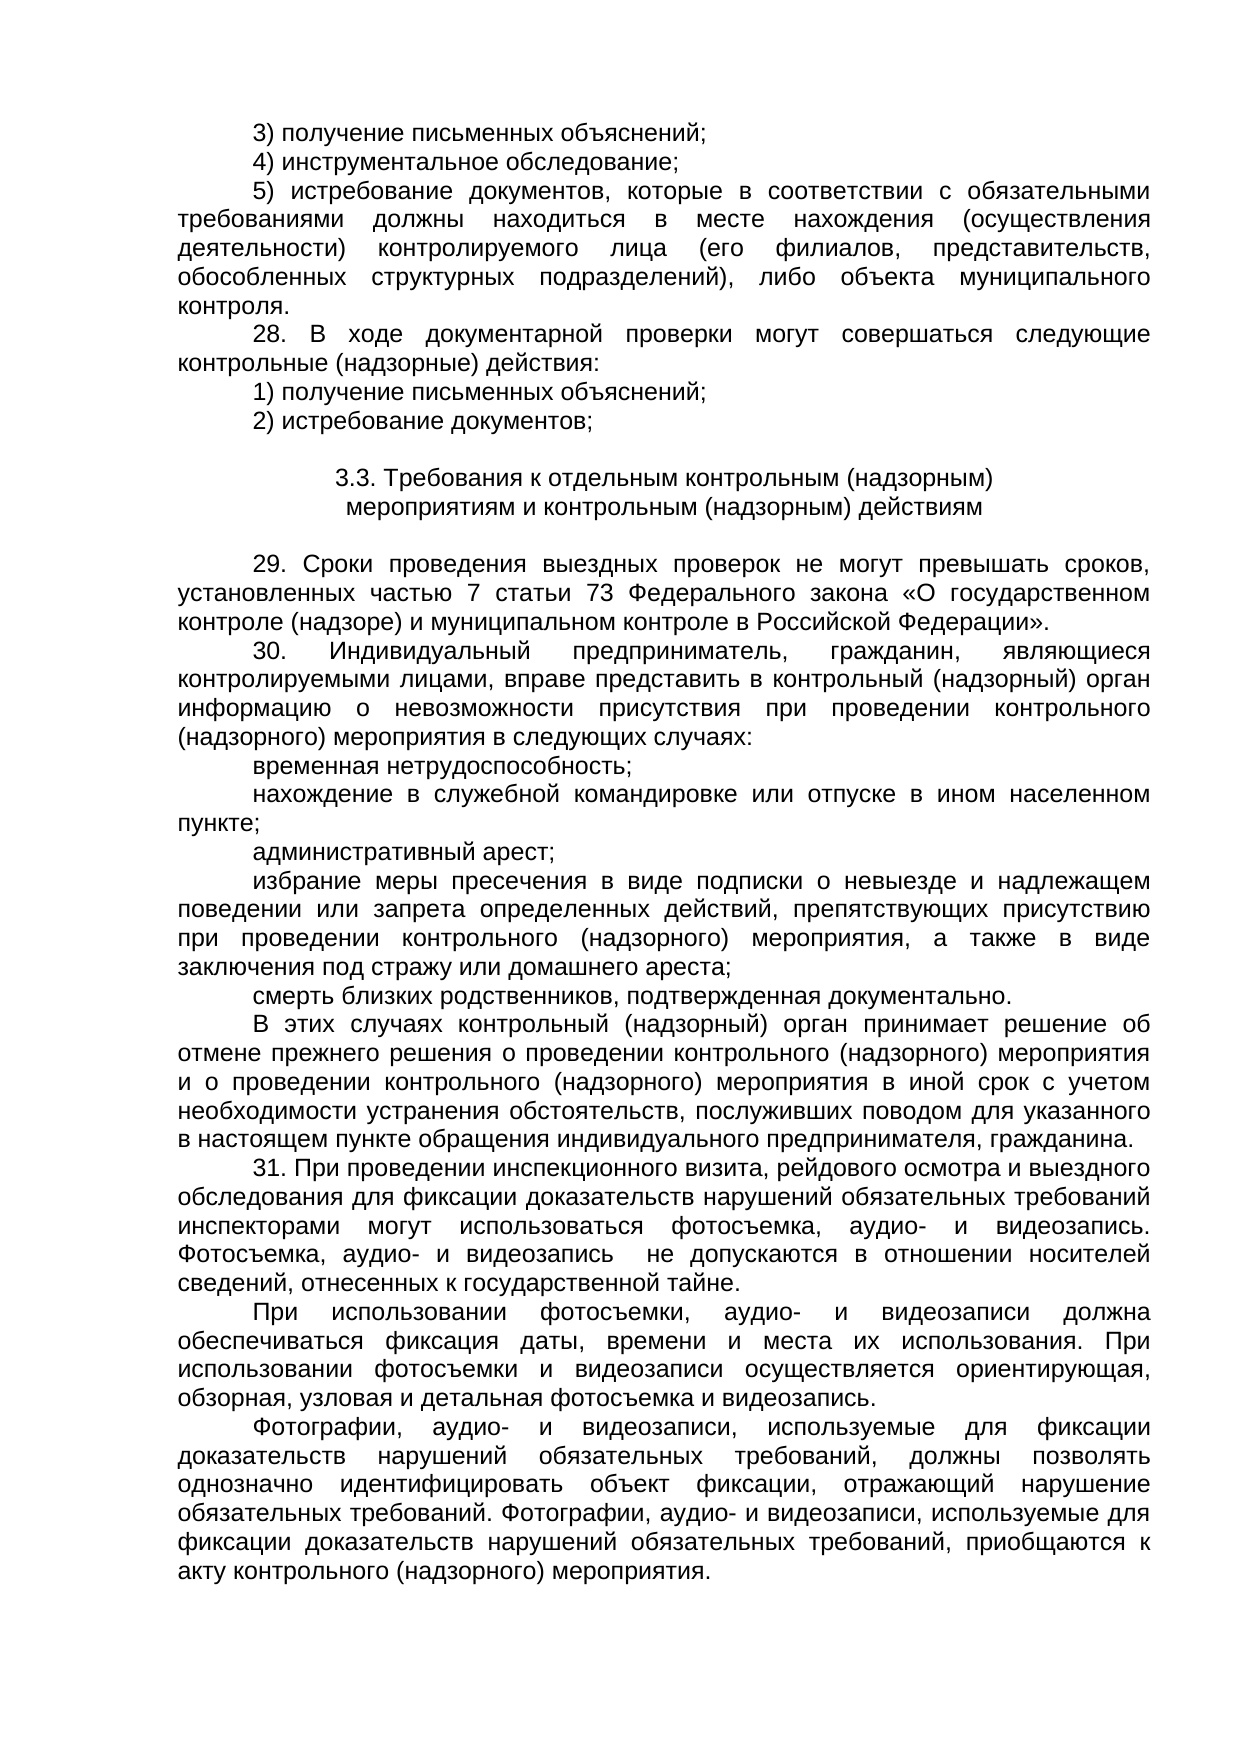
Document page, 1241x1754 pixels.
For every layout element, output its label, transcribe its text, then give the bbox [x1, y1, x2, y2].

text нахождение в служебной командировке или отпуске в ином населенном пункте; [177, 779, 1152, 837]
text 31. При проведении инспекционного визита, рейдового осмотра и выездного обследования для фиксации доказательств нарушений обязательных требований инспекторами могут использоваться фотосъемка, аудио- и видеозапись. Фотосъемка, аудио- и видеозапись не допускаются в отношении носителей сведений, отнесенных к государственной тайне. [177, 1153, 1152, 1297]
text избрание меры пресечения в виде подписки о невыезде и надлежащем поведении или запрета определенных действий, препятствующих присутствию при проведении контрольного (надзорного) мероприятия, а также в виде заключения под стражу или домашнего ареста; [177, 866, 1152, 981]
text административный арест; [177, 837, 1152, 866]
text смерть близких родственников, подтвержденная документально. [177, 981, 1152, 1009]
text При использовании фотосъемки, аудио- и видеозаписи должна обеспечиваться фиксация даты, времени и места их использования. При использовании фотосъемки и видеозаписи осуществляется ориентирующая, обзорная, узловая и детальная фотосъемка и видеозапись. [177, 1297, 1152, 1412]
text 2) истребование документов; [177, 406, 1152, 434]
text 30. Индивидуальный предприниматель, гражданин, являющиеся контролируемыми лицами, вправе представить в контрольный (надзорный) орган информацию о невозможности присутствия при проведении контрольного (надзорного) мероприятия в следующих случаях: [177, 636, 1152, 751]
text временная нетрудоспособность; [177, 751, 1152, 779]
text Фотографии, аудио- и видеозаписи, используемые для фиксации доказательств нарушений обязательных требований, должны позволять однозначно идентифицировать объект фиксации, отражающий нарушение обязательных требований. Фотографии, аудио- и видеозаписи, используемые для фиксации доказательств нарушений обязательных требований, приобщаются к акту контрольного (надзорного) мероприятия. [177, 1412, 1152, 1584]
text 4) инструментальное обследование; [177, 147, 1152, 176]
text 28. В ходе документарной проверки могут совершаться следующие контрольные (надзорные) действия: [177, 319, 1152, 377]
text В этих случаях контрольный (надзорный) орган принимает решение об отмене прежнего решения о проведении контрольного (надзорного) мероприятия и о проведении контрольного (надзорного) мероприятия в иной срок с учетом необходимости устранения обстоятельств, послуживших поводом для указанного в настоящем пункте обращения индивидуального предпринимателя, гражданина. [177, 1009, 1152, 1153]
text мероприятиям и контрольным (надзорным) действиям [177, 492, 1152, 521]
text 3.3. Требования к отдельным контрольным (надзорным) [177, 463, 1152, 492]
text 1) получение письменных объяснений; [177, 377, 1152, 406]
text 29. Сроки проведения выездных проверок не могут превышать сроков, установленных частью 7 статьи 73 Федерального закона «О государственном контроле (надзоре) и муниципальном контроле в Российской Федерации». [177, 549, 1152, 636]
text 3) получение письменных объяснений; [177, 118, 1152, 147]
text 5) истребование документов, которые в соответствии с обязательными требованиями должны находиться в месте нахождения (осуществления деятельности) контролируемого лица (его филиалов, представительств, обособленных структурных подразделений), либо объекта муниципального контроля. [177, 176, 1152, 319]
